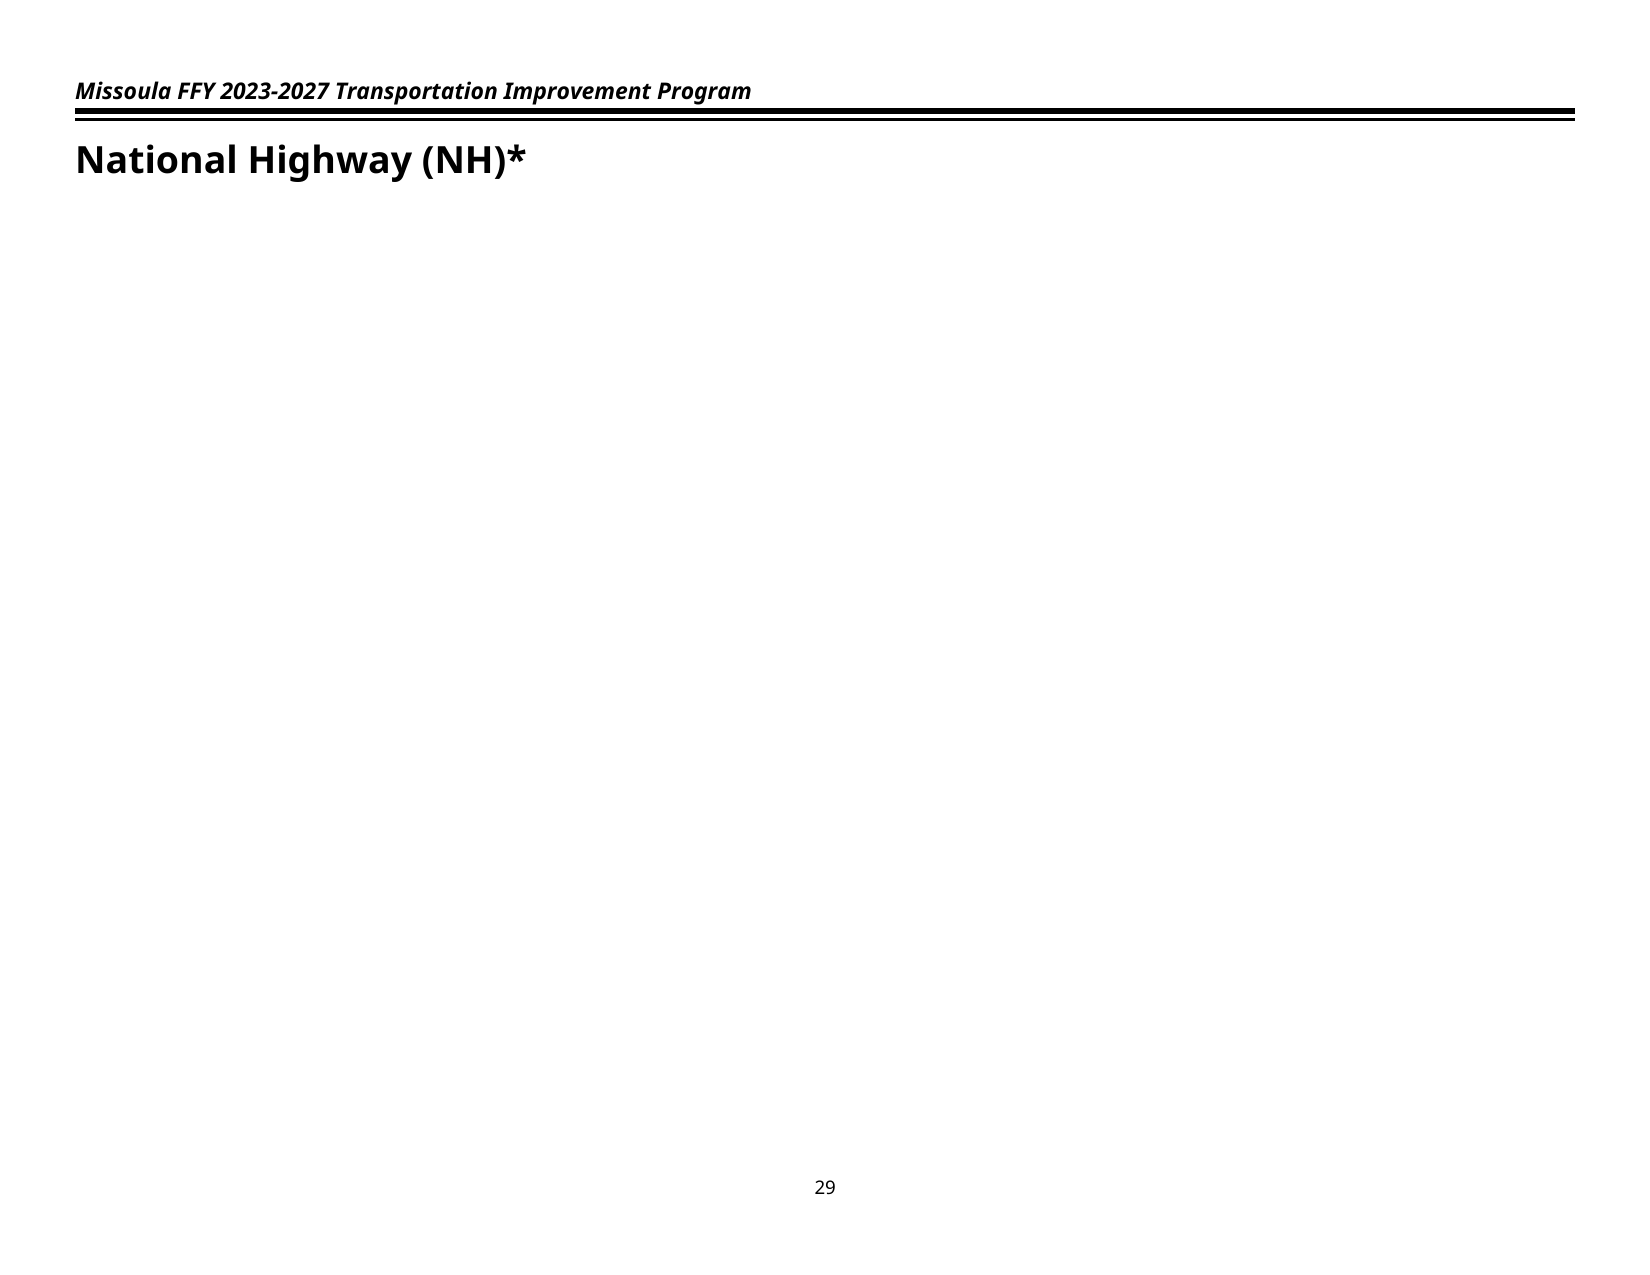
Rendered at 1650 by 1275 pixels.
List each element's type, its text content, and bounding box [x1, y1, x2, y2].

subtitle National Highway (NH)* [75, 133, 1612, 184]
